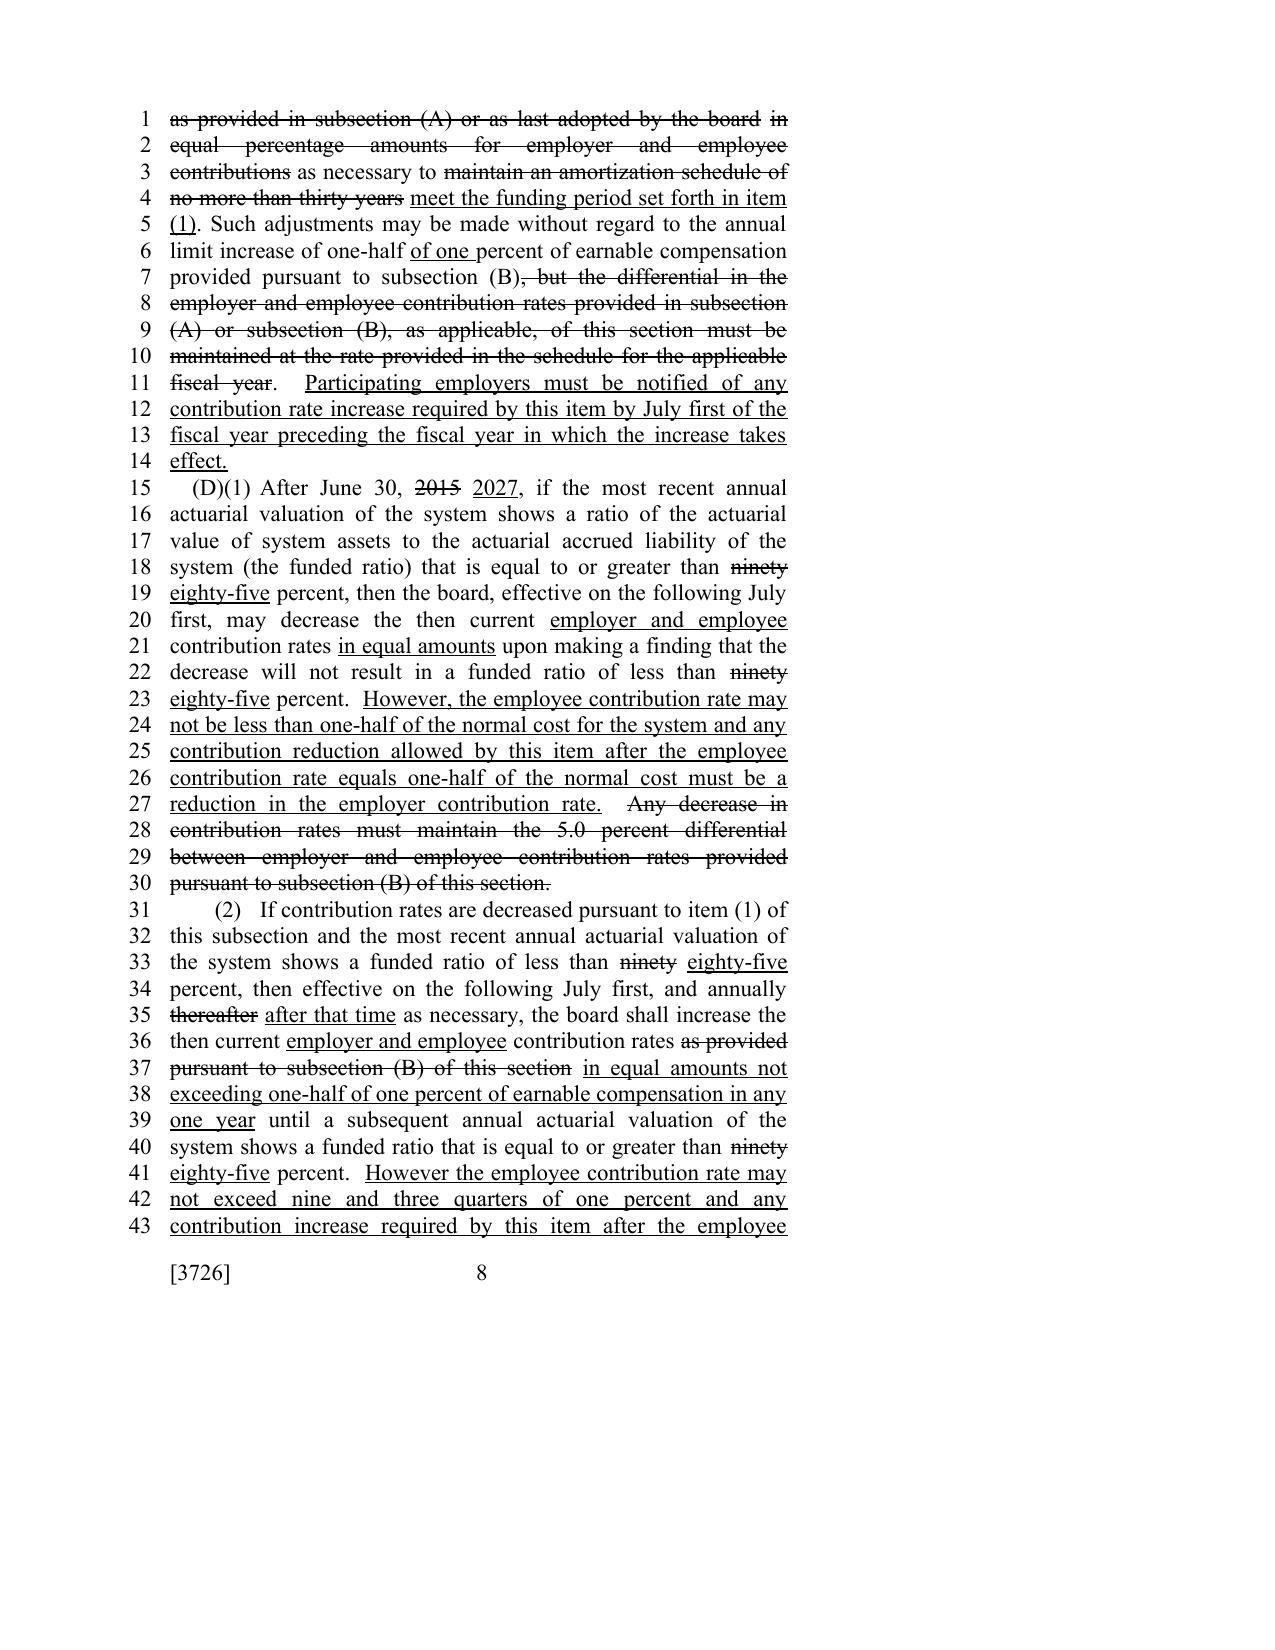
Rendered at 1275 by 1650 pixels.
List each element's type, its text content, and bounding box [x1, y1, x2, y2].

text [169, 105, 787, 146]
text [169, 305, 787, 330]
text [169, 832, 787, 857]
text (D)(1) After June 30, 2015 2027, if the most recent annual actuarial valuation of the system shows a ratio of the actuarial value of system assets to the actuarial accrued liability of the system (the funded ratio) that is equal to or greater than ninety eighty-five percent, then the board, effective on the following July first, may decrease the then current employer and employee contribution rates in equal amounts upon making a finding that the decrease will not result in a funded ratio of less than ninety eighty-five percent. However, the employee contribution rate may not be less than one-half of the normal cost for the system and any contribution reduction allowed by this item after the employee contribution rate equals one-half of the normal cost must be a reduction in the employer contribution rate. Any decrease in contribution rates must maintain the 5.0 percent differential between employer and employee contribution rates provided pursuant to subsection (B) of this section. [169, 474, 787, 734]
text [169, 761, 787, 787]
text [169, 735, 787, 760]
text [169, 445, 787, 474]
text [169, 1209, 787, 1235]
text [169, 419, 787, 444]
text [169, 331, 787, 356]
